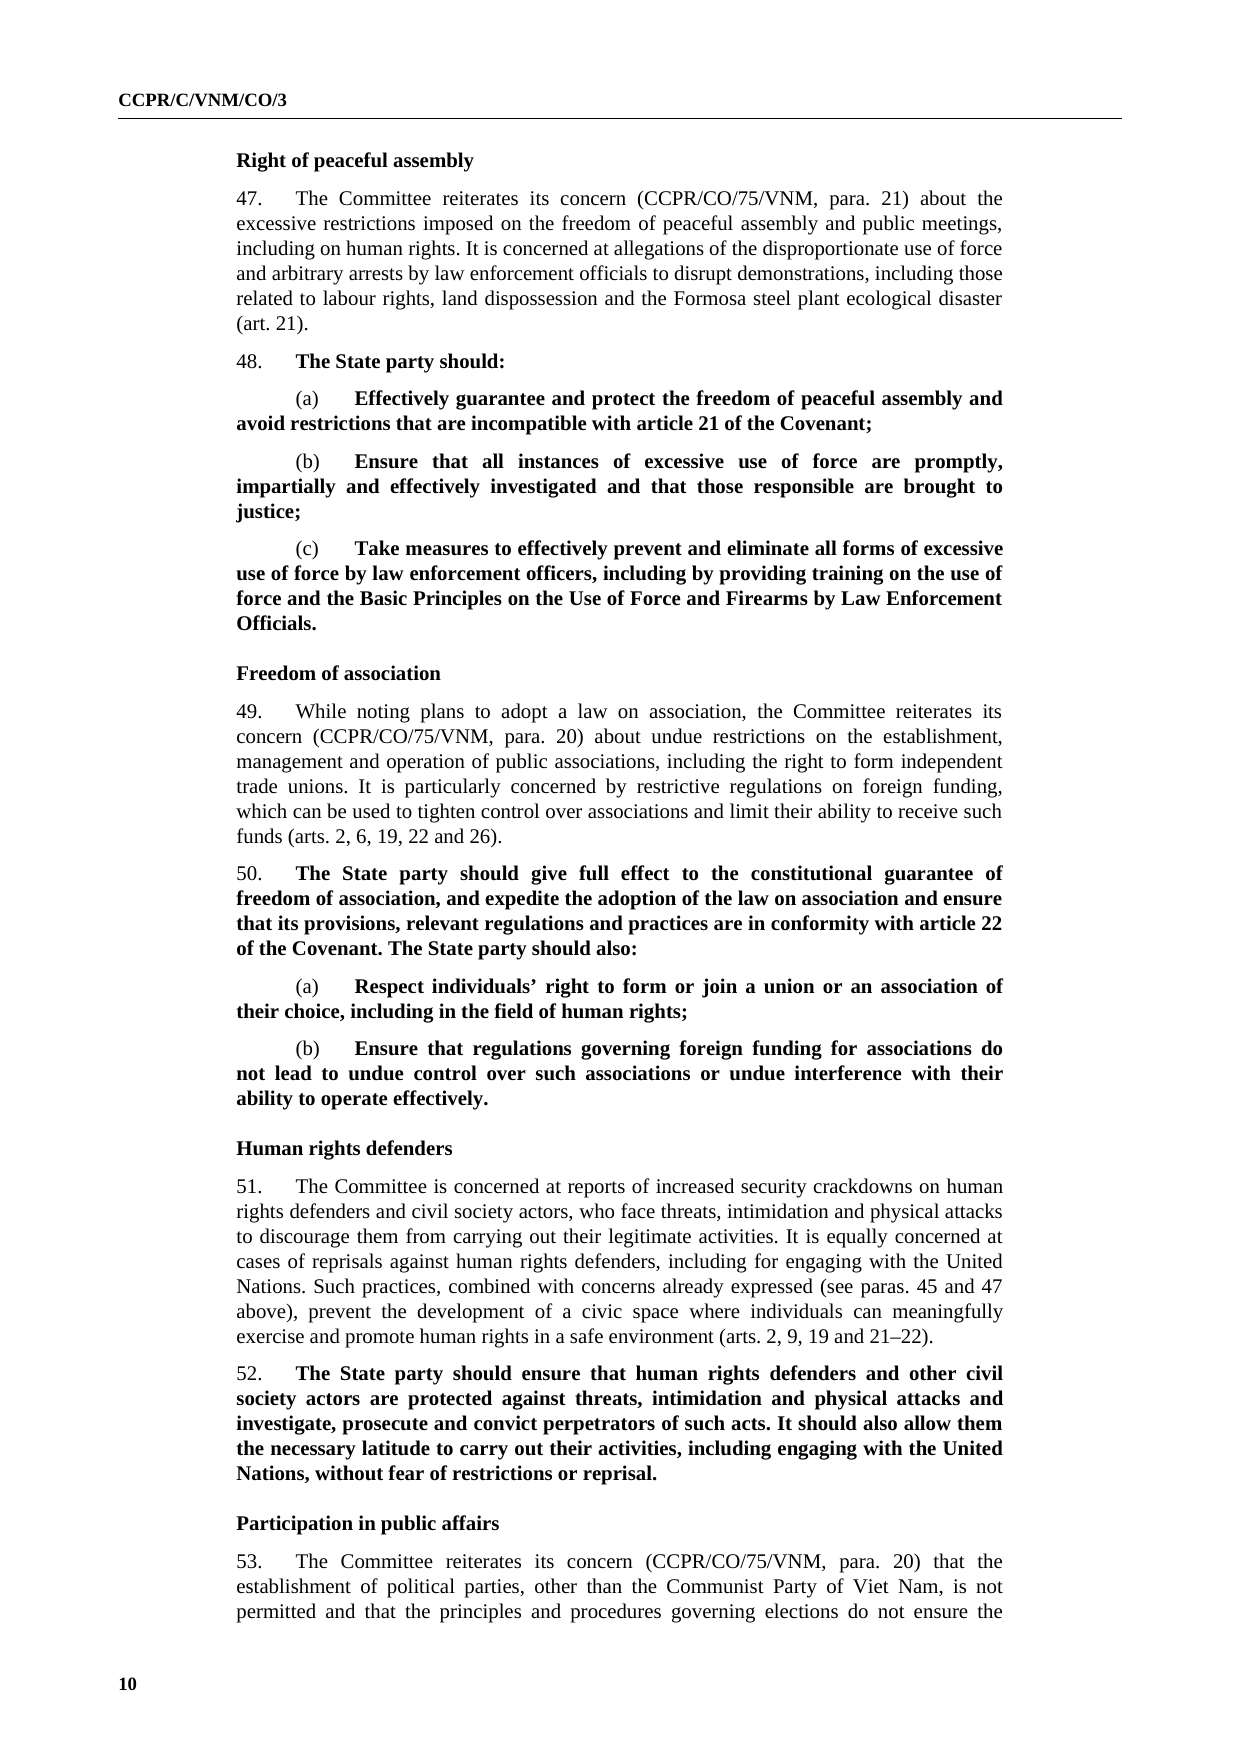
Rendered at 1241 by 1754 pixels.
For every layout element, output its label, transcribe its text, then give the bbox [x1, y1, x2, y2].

text Human rights defenders [118, 1135, 1004, 1160]
text Participation in public affairs [118, 1510, 1004, 1535]
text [236, 1548, 1004, 1623]
text 48. The State party should: [236, 348, 1004, 373]
text (b) Ensure that regulations governing foreign funding for associations do not lead to undue control over such associations or undue interference with their ability to operate effectively. [236, 1035, 1004, 1110]
text 50. The State party should give full effect to the constitutional guarantee of freedom of association, and expedite the adoption of the law on association and ensure that its provisions, relevant regulations and practices are in conformity with article 22 of the Covenant. The State party should also: [236, 860, 1004, 960]
text 47. The Committee reiterates its concern (CCPR/CO/75/VNM, para. 21) about the excessive restrictions imposed on the freedom of peaceful assembly and public meetings, including on human rights. It is concerned at allegations of the disproportionate use of force and arbitrary arrests by law enforcement officials to disrupt demonstrations, including those related to labour rights, land dispossession and the Formosa steel plant ecological disaster (art. 21). [236, 185, 1004, 335]
text Right of peaceful assembly [118, 148, 1004, 173]
text (c) Take measures to effectively prevent and eliminate all forms of excessive use of force by law enforcement officers, including by providing training on the use of force and the Basic Principles on the Use of Force and Firearms by Law Enforcement Officials. [236, 535, 1004, 635]
text (a) Effectively guarantee and protect the freedom of peaceful assembly and avoid restrictions that are incompatible with article 21 of the Covenant; [236, 385, 1004, 435]
text Freedom of association [118, 660, 1004, 685]
text 49. While noting plans to adopt a law on association, the Committee reiterates its concern (CCPR/CO/75/VNM, para. 20) about undue restrictions on the establishment, management and operation of public associations, including the right to form independent trade unions. It is particularly concerned by restrictive regulations on foreign funding, which can be used to tighten control over associations and limit their ability to receive such funds (arts. 2, 6, 19, 22 and 26). [236, 698, 1004, 848]
text (a) Respect individuals’ right to form or join a union or an association of their choice, including in the field of human rights; [236, 973, 1004, 1023]
text 51. The Committee is concerned at reports of increased security crackdowns on human rights defenders and civil society actors, who face threats, intimidation and physical attacks to discourage them from carrying out their legitimate activities. It is equally concerned at cases of reprisals against human rights defenders, including for engaging with the United Nations. Such practices, combined with concerns already expressed (see paras. 45 and 47 above), prevent the development of a civic space where individuals can meaningfully exercise and promote human rights in a safe environment (arts. 2, 9, 19 and 21–22). [236, 1173, 1004, 1348]
text 52. The State party should ensure that human rights defenders and other civil society actors are protected against threats, intimidation and physical attacks and investigate, prosecute and convict perpetrators of such acts. It should also allow them the necessary latitude to carry out their activities, including engaging with the United Nations, without fear of restrictions or reprisal. [236, 1360, 1004, 1485]
text (b) Ensure that all instances of excessive use of force are promptly, impartially and effectively investigated and that those responsible are brought to justice; [236, 448, 1004, 523]
